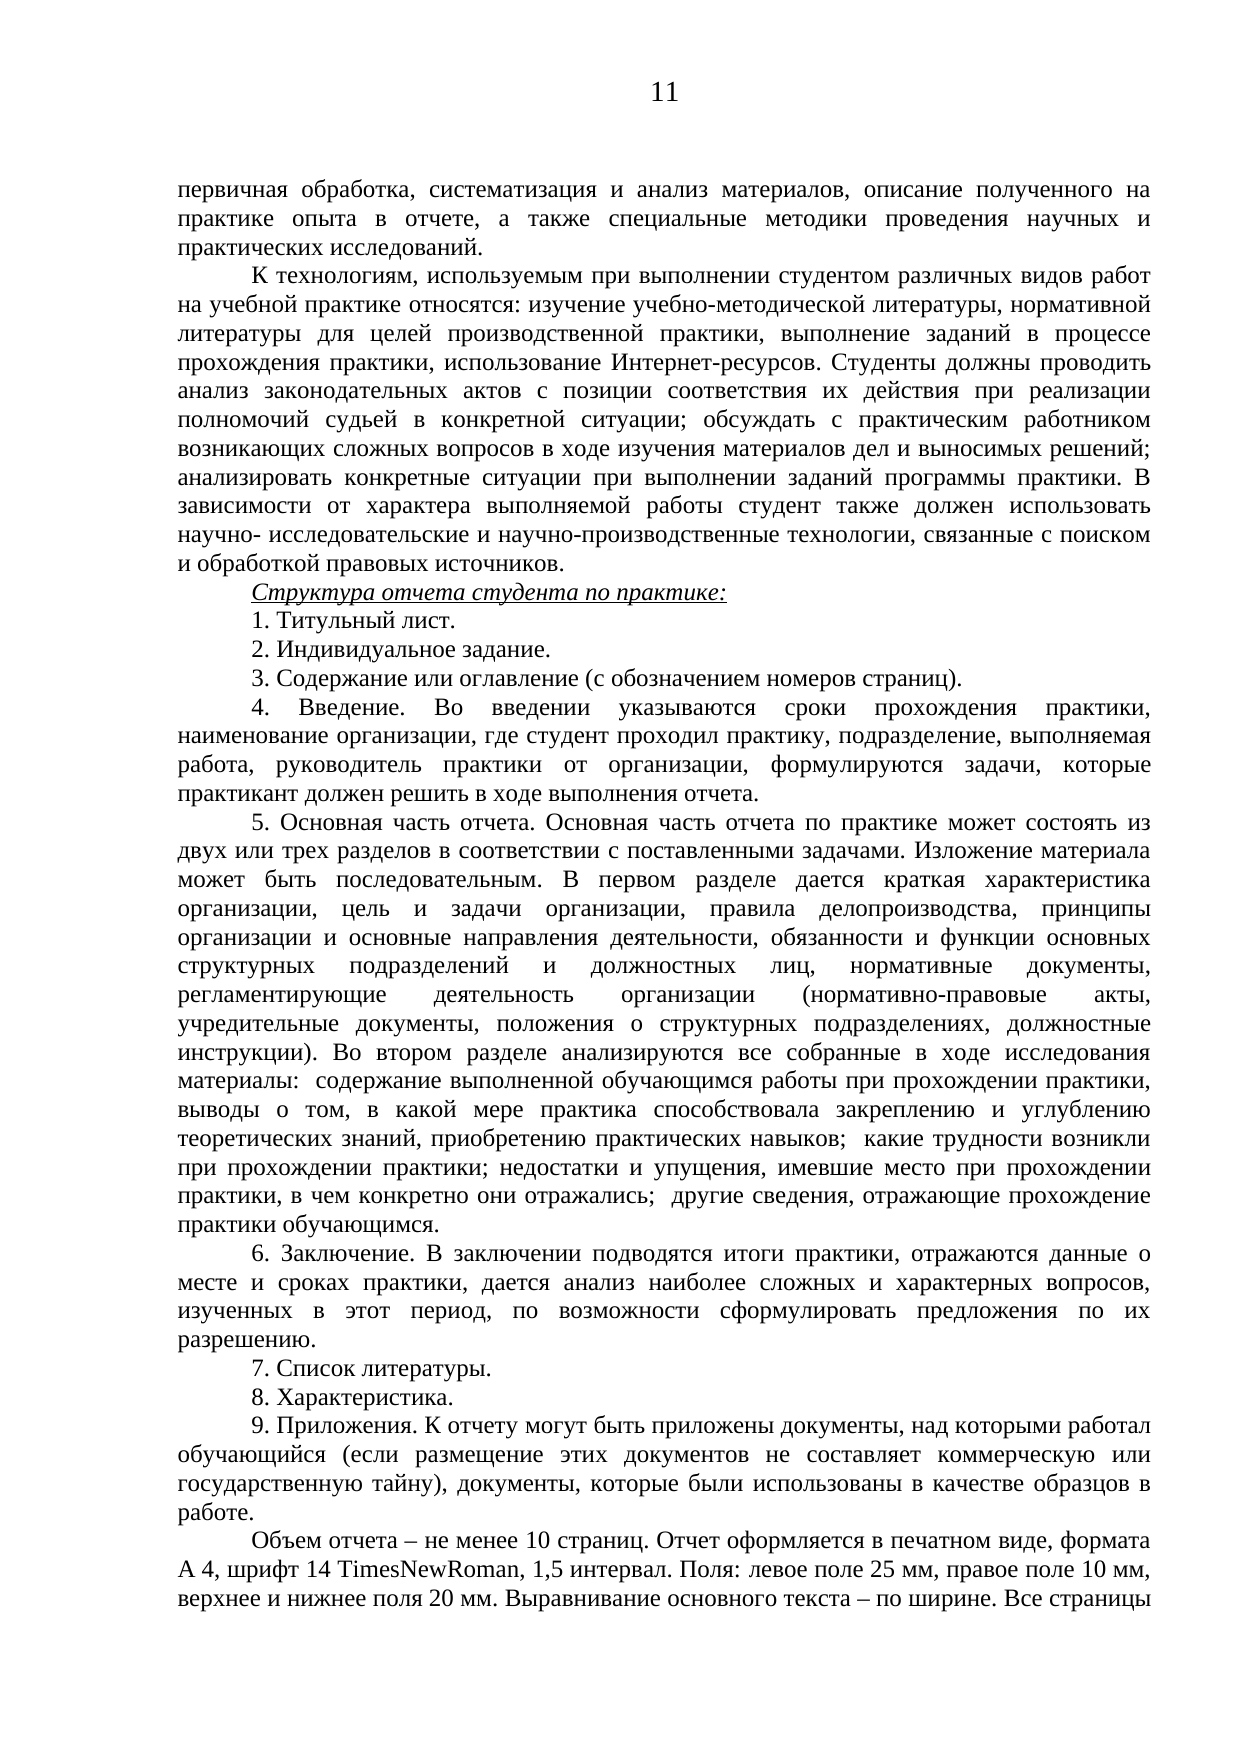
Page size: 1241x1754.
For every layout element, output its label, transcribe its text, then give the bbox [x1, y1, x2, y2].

text 4. Введение. Во введении указываются сроки прохождения практики, наименование организации, где студент проходил практику, подразделение, выполняемая работа, руководитель практики от организации, формулируются задачи, которые практикант должен решить в ходе выполнения отчета. [177, 692, 1152, 807]
text К технологиям, используемым при выполнении студентом различных видов работ на учебной практике относятся: изучение учебно-методической литературы, нормативной литературы для целей производственной практики, выполнение заданий в процессе прохождения практики, использование Интернет-ресурсов. Студенты должны проводить анализ законодательных актов с позиции соответствия их действия при реализации полномочий судьей в конкретной ситуации; обсуждать с практическим работником возникающих сложных вопросов в ходе изучения материалов дел и выносимых решений; анализировать конкретные ситуации при выполнении заданий программы практики. В зависимости от характера выполняемой работы студент также должен использовать научно- исследовательские и научно-производственные технологии, связанные с поиском и обработкой правовых источников. [177, 261, 1152, 577]
text 9. Приложения. К отчету могут быть приложены документы, над которыми работал обучающийся (если размещение этих документов не составляет коммерческую или государственную тайну), документы, которые были использованы в качестве образцов в работе. [177, 1411, 1152, 1526]
text 6. Заключение. В заключении подводятся итоги практики, отражаются данные о месте и сроках практики, дается анализ наиболее сложных и характерных вопросов, изученных в этот период, по возможности сформулировать предложения по их разрешению. [177, 1238, 1152, 1353]
text Структура отчета студента по практике: [177, 577, 1152, 606]
text 3. Содержание или оглавление (с обозначением номеров страниц). [177, 663, 1152, 692]
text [177, 174, 1152, 261]
text 5. Основная часть отчета. Основная часть отчета по практике может состоять из двух или трех разделов в соответствии с поставленными задачами. Изложение материала может быть последовательным. В первом разделе дается краткая характеристика организации, цель и задачи организации, правила делопроизводства, принципы организации и основные направления деятельности, обязанности и функции основных структурных подразделений и должностных лиц, нормативные документы, регламентирующие деятельность организации (нормативно-правовые акты, учредительные документы, положения о структурных подразделениях, должностные инструкции). Во втором разделе анализируются все собранные в ходе исследования материалы: содержание выполненной обучающимся работы при прохождении практики, выводы о том, в какой мере практика способствовала закреплению и углублению теоретических знаний, приобретению практических навыков; какие трудности возникли при прохождении практики; недостатки и упущения, имевшие место при прохождении практики, в чем конкретно они отражались; другие сведения, отражающие прохождение практики обучающимся. [177, 807, 1152, 1238]
text 2. Индивидуальное задание. [177, 634, 1152, 663]
text 8. Характеристика. [177, 1382, 1152, 1411]
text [177, 1526, 1152, 1612]
text 1. Титульный лист. [177, 606, 1152, 634]
text 7. Список литературы. [177, 1353, 1152, 1382]
